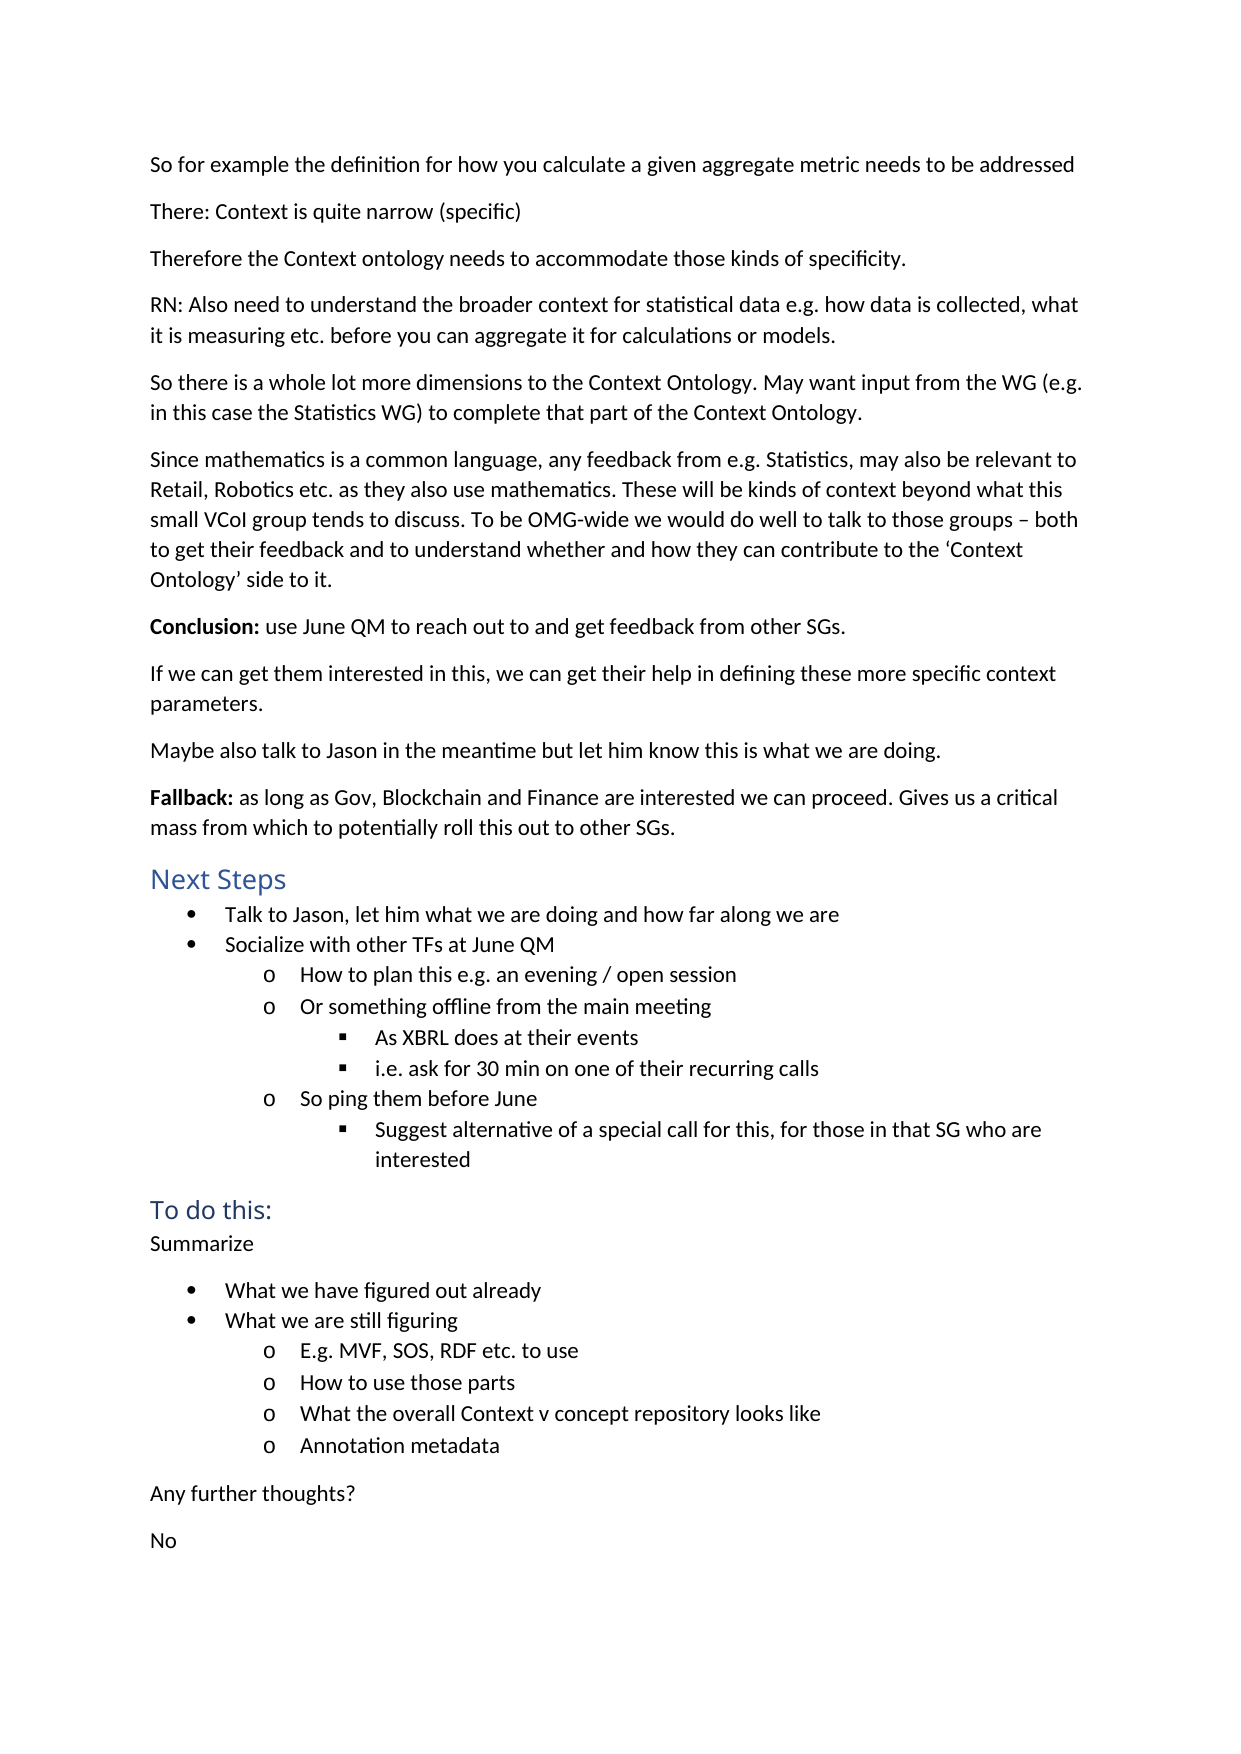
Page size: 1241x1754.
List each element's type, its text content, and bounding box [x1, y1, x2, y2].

list E.g. MVF, SOS, RDF etc. to use [262, 1337, 1090, 1366]
text RN: Also need to understand the broader context for statistical data e.g. how data is collected, what it is measuring etc. before you can aggregate it for calculations or models. [150, 291, 1090, 349]
text There: Context is quite narrow (specific) [150, 197, 1090, 225]
list How to plan this e.g. an evening / open session [262, 961, 1090, 990]
list Suggest alternative of a special call for this, for those in that SG who are interested [337, 1115, 1090, 1174]
list Annotation metadata [262, 1431, 1090, 1460]
text So for example the definition for how you calculate a given aggregate metric needs to be addressed [150, 150, 1090, 178]
text Fallback: as long as Gov, Blockchain and Finance are interested we can proceed. Gives us a critical mass from which to potentially roll this out to other SGs. [150, 783, 1090, 842]
text Maybe also talk to Jason in the meantime but let him know this is what we are doing. [150, 736, 1090, 764]
text Conclusion: use June QM to reach out to and get feedback from other SGs. [150, 612, 1090, 641]
list What we have figured out already [187, 1276, 1090, 1304]
text So there is a whole lot more dimensions to the Context Ontology. May want input from the WG (e.g. in this case the Statistics WG) to complete that part of the Context Ontology. [150, 368, 1090, 426]
subtitle Next Steps [150, 860, 1090, 897]
text If we can get them interested in this, we can get their help in defining these more specific context parameters. [150, 659, 1090, 718]
list i.e. ask for 30 min on one of their recurring calls [337, 1054, 1090, 1082]
list Talk to Jason, let him what we are doing and how far along we are [187, 900, 1090, 928]
text Therefore the Context ontology needs to accommodate those kinds of specificity. [150, 244, 1090, 272]
list Or something offline from the main meeting [262, 992, 1090, 1021]
list What we are still figuring [187, 1306, 1090, 1334]
text Since mathematics is a common language, any feedback from e.g. Statistics, may also be relevant to Retail, Robotics etc. as they also use mathematics. These will be kinds of context beyond what this small VCoI group tends to discuss. To be OMG-wide we would do well to talk to those groups – both to get their feedback and to understand whether and how they can contribute to the ‘Context Ontology’ side to it. [150, 445, 1090, 594]
text No [150, 1526, 1090, 1554]
text Summarize [150, 1229, 1090, 1257]
list How to use those parts [262, 1368, 1090, 1397]
list As XBRL does at their events [337, 1023, 1090, 1052]
list What the overall Context v concept repository looks like [262, 1399, 1090, 1429]
subtitle To do this: [150, 1192, 1090, 1227]
list So ping them before June [262, 1084, 1090, 1113]
text Any further thoughts? [150, 1479, 1090, 1507]
list Socialize with other TFs at June QM [187, 930, 1090, 958]
